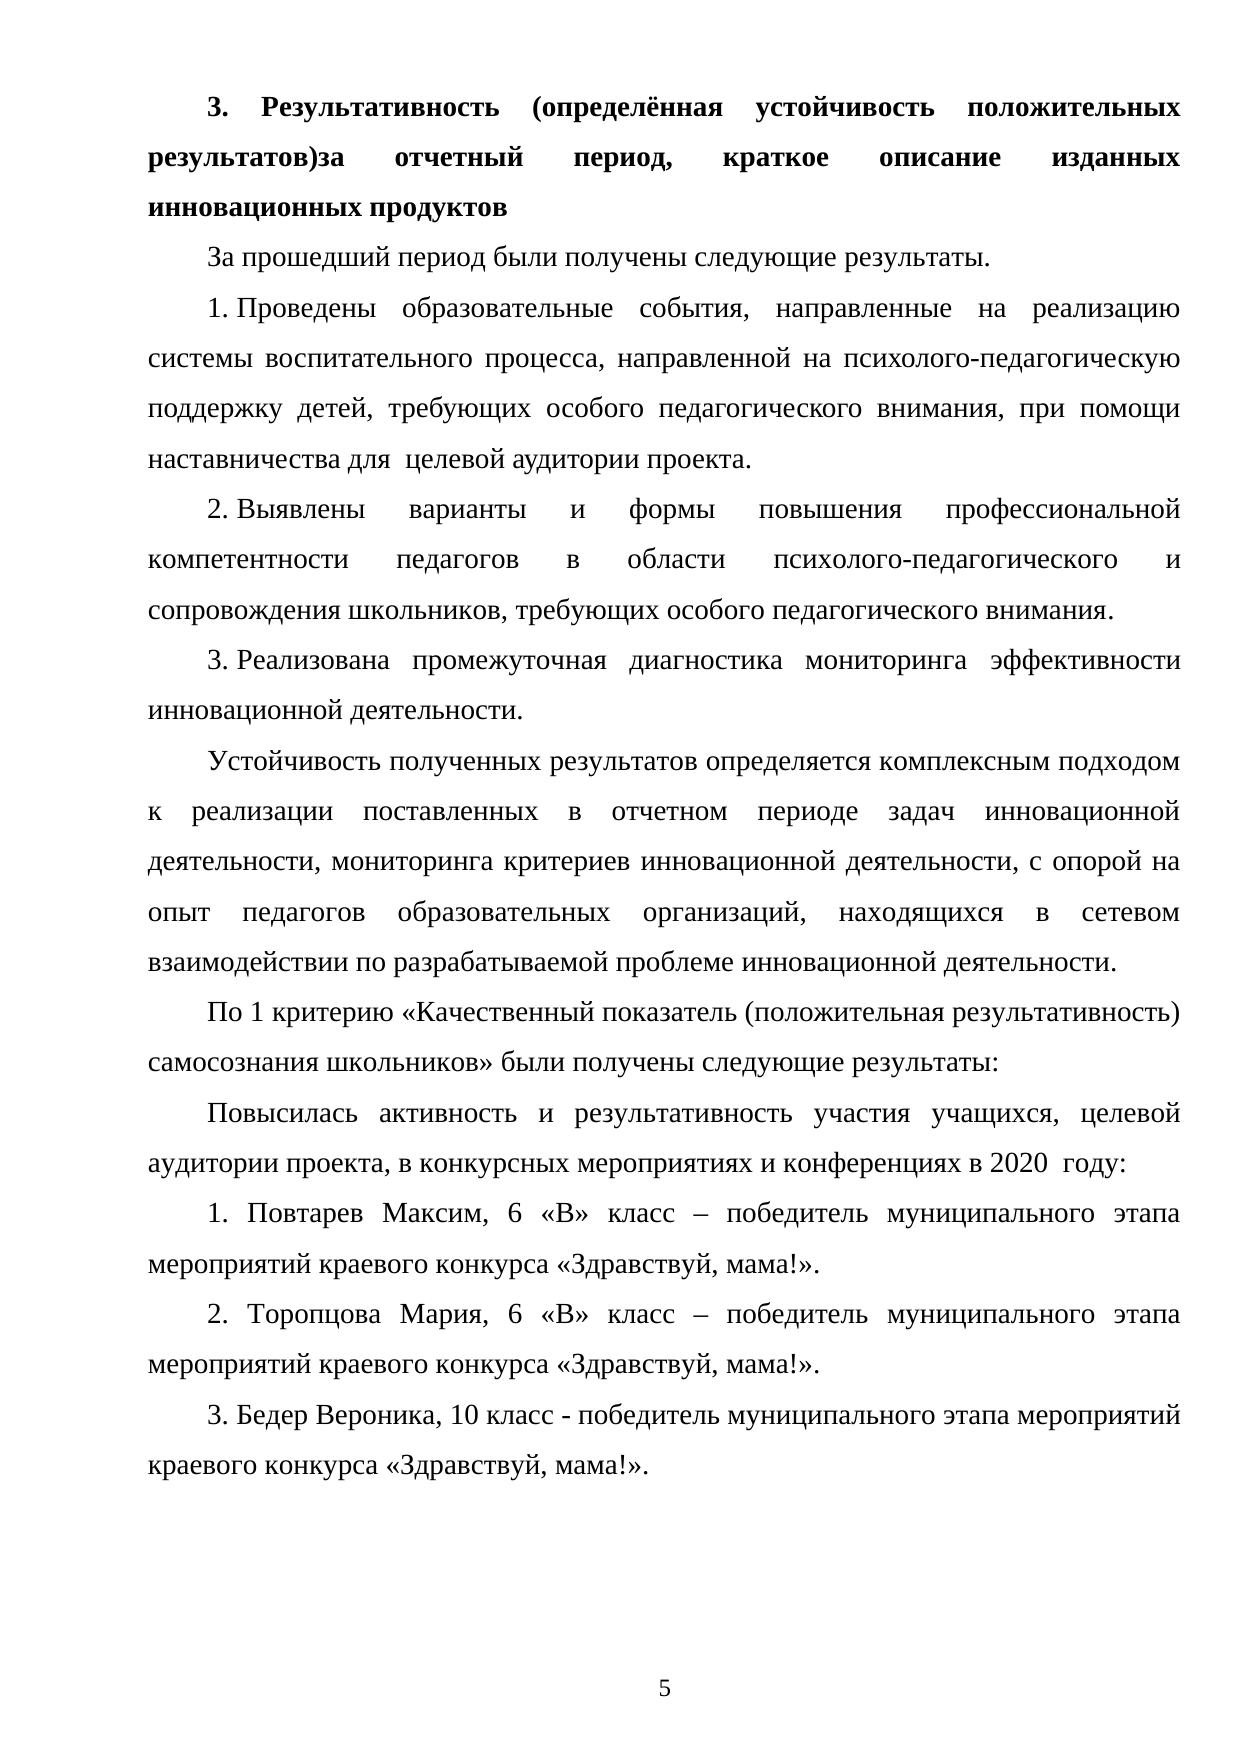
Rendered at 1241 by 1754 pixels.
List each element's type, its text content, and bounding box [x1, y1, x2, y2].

text За прошедший период были получены следующие результаты. [148, 239, 1181, 273]
list По 1 критерию «Качественный показатель (положительная результативность) самосознания школьников» были получены следующие результаты: [148, 994, 1181, 1078]
list 1. Повтарев Максим, 6 «В» класс – победитель муниципального этапа мероприятий краевого конкурса «Здравствуй, мама!». [148, 1196, 1181, 1279]
list 3. Бедер Вероника, 10 класс - победитель муниципального этапа мероприятий краевого конкурса «Здравствуй, мама!». [148, 1397, 1181, 1481]
list Повысилась активность и результативность участия учащихся, целевой аудитории проекта, в конкурсных мероприятиях и конференциях в 2020 году: [148, 1095, 1181, 1179]
list Проведены образовательные события, направленные на реализацию системы воспитательного процесса, направленной на психолого-педагогическую поддержку детей, требующих особого педагогического внимания, при помощи наставничества для целевой аудитории проекта. [148, 290, 1181, 474]
list 2. Торопцова Мария, 6 «В» класс – победитель муниципального этапа мероприятий краевого конкурса «Здравствуй, мама!». [148, 1296, 1181, 1380]
list Устойчивость полученных результатов определяется комплексным подходом к реализации поставленных в отчетном периоде задач инновационной деятельности, мониторинга критериев инновационной деятельности, с опорой на опыт педагогов образовательных организаций, находящихся в сетевом взаимодействии по разрабатываемой проблеме инновационной деятельности. [148, 743, 1181, 977]
text 3. Результативность (определённая устойчивость положительных результатов)за отчетный период, краткое описание изданных инновационных продуктов [148, 89, 1181, 223]
list Реализована промежуточная диагностика мониторинга эффективности инновационной деятельности. [148, 642, 1181, 726]
list Выявлены варианты и формы повышения профессиональной компетентности педагогов в области психолого-педагогического и сопровождения школьников, требующих особого педагогического внимания. [148, 491, 1181, 625]
